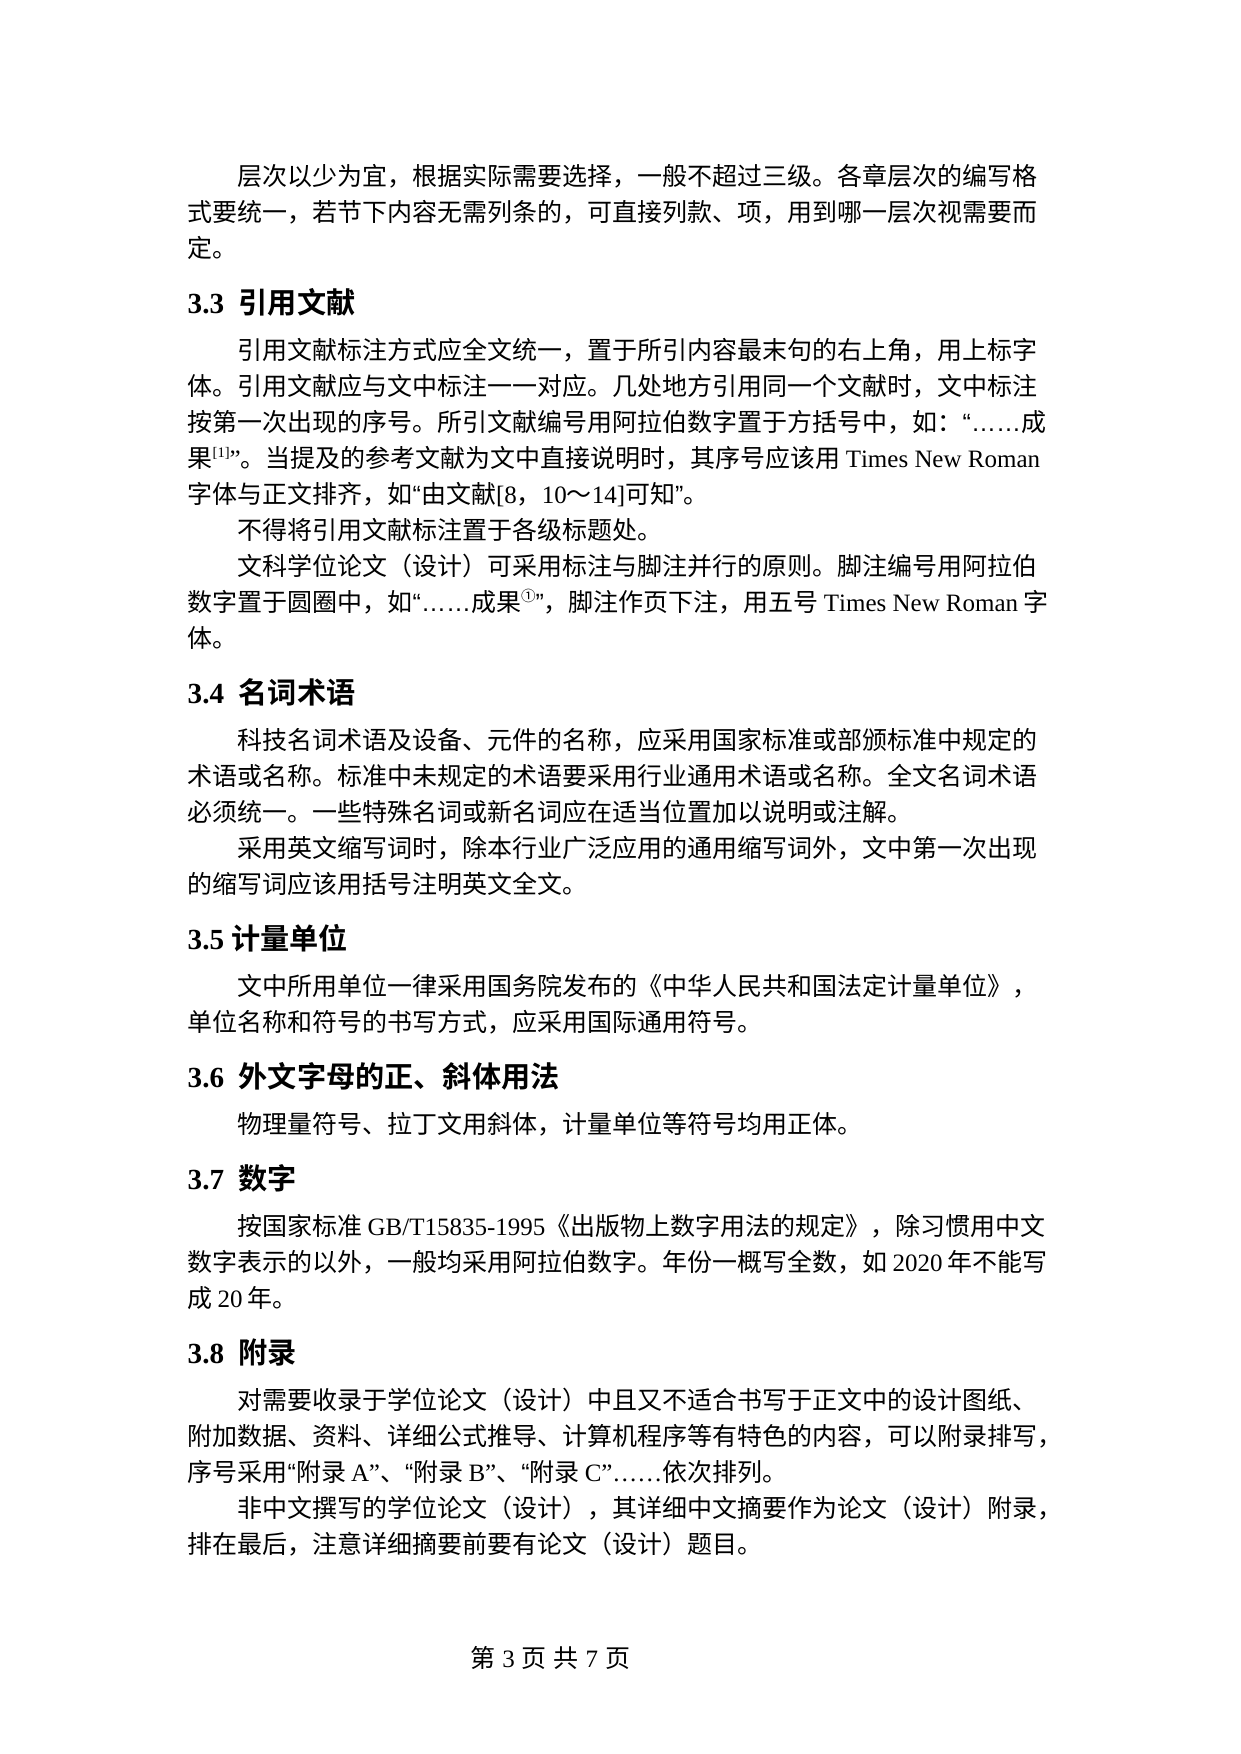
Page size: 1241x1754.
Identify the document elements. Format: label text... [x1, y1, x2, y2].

text 3.8 附录 [187, 1336, 1053, 1370]
text 科技名词术语及设备、元件的名称，应采用国家标准或部颁标准中规定的术语或名称。标准中未规定的术语要采用行业通用术语或名称。全文名词术语必须统一。一些特殊名词或新名词应在适当位置加以说明或注解。 [187, 726, 1053, 826]
text 3.7 数字 [187, 1162, 1053, 1196]
text 对需要收录于学位论文（设计）中且又不适合书写于正文中的设计图纸、附加数据、资料、详细公式推导、计算机程序等有特色的内容，可以附录排写，序号采用“附录A”、“附录B”、“附录C”……依次排列。 [187, 1386, 1053, 1487]
text 按国家标准GB/T15835-1995《出版物上数字用法的规定》，除习惯用中文数字表示的以外，一般均采用阿拉伯数字。年份一概写全数，如2020年不能写成20年。 [187, 1212, 1053, 1313]
text 3.5 计量单位 [187, 922, 1053, 955]
text 3.4 名词术语 [187, 676, 1053, 709]
text 引用文献标注方式应全文统一，置于所引内容最末句的右上角，用上标字体。引用文献应与文中标注一一对应。几处地方引用同一个文献时，文中标注按第一次出现的序号。所引文献编号用阿拉伯数字置于方括号中，如：“……成果[1]”。当提及的参考文献为文中直接说明时，其序号应该用Times New Roman字体与正文排齐，如“由文献[8，10～14]可知”。 [187, 336, 1053, 509]
text 层次以少为宜，根据实际需要选择，一般不超过三级。各章层次的编写格式要统一，若节下内容无需列条的，可直接列款、项，用到哪一层次视需要而定。 [187, 162, 1053, 263]
text 文中所用单位一律采用国务院发布的《中华人民共和国法定计量单位》，单位名称和符号的书写方式，应采用国际通用符号。 [187, 972, 1053, 1036]
text 3.6 外文字母的正、斜体用法 [187, 1060, 1053, 1093]
text 不得将引用文献标注置于各级标题处。 [187, 516, 1053, 544]
text 物理量符号、拉丁文用斜体，计量单位等符号均用正体。 [187, 1110, 1053, 1138]
text 3.3 引用文献 [187, 286, 1053, 320]
text 文科学位论文（设计）可采用标注与脚注并行的原则。脚注编号用阿拉伯数字置于圆圈中，如“……成果①”，脚注作页下注，用五号Times New Roman字体。 [187, 552, 1053, 652]
text 采用英文缩写词时，除本行业广泛应用的通用缩写词外，文中第一次出现的缩写词应该用括号注明英文全文。 [187, 834, 1053, 898]
text 非中文撰写的学位论文（设计），其详细中文摘要作为论文（设计）附录，排在最后，注意详细摘要前要有论文（设计）题目。 [187, 1494, 1053, 1559]
